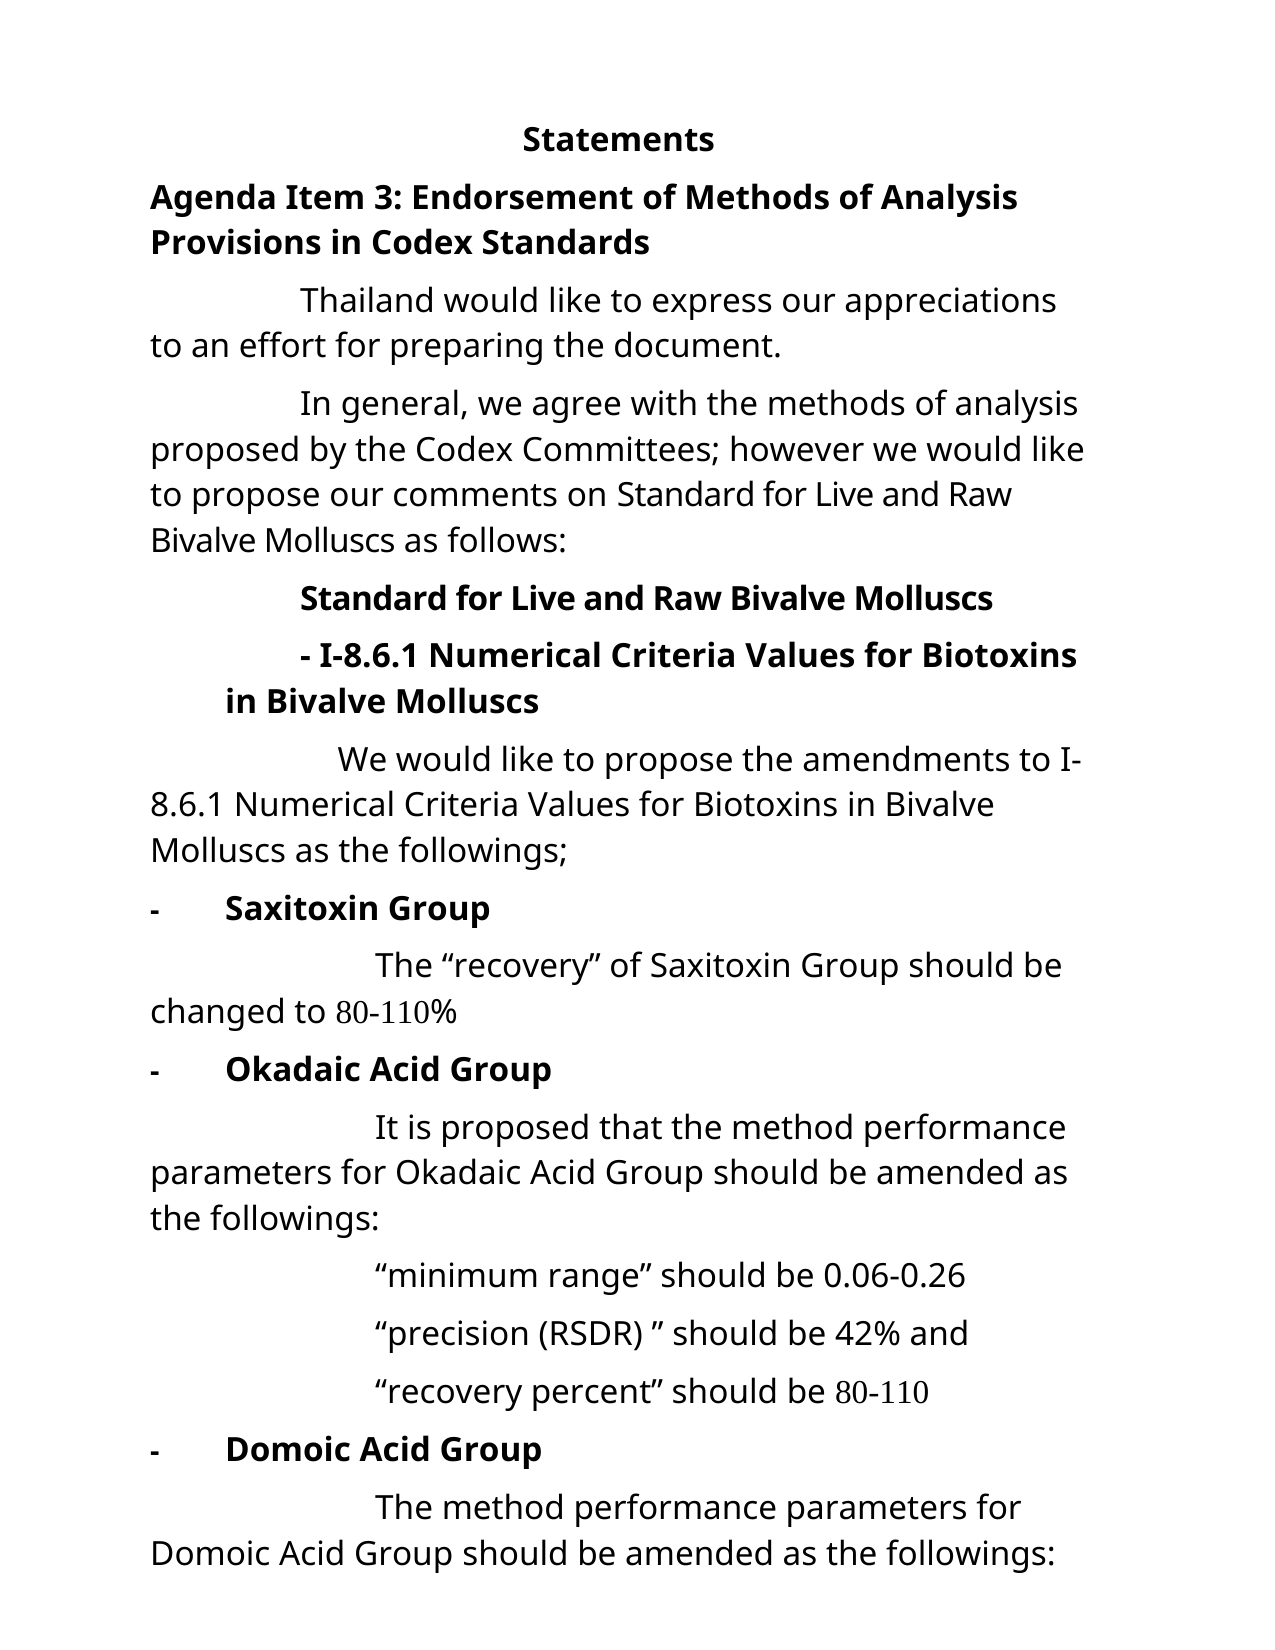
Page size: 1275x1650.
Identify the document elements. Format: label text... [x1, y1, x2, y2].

text “minimum range” should be 0.06-0.26 [375, 1252, 1087, 1298]
text would like to express our appreciations to an effort for preparing the document. [150, 277, 1087, 368]
text - I-8.6.1 Numerical Criteria Values for Biotoxins in Bivalve Molluscs [225, 632, 1087, 723]
text The method performance parameters for Domoic Acid Group should be amended as the followings: [150, 1484, 1087, 1575]
text Statements [150, 116, 1087, 161]
list Saxitoxin Group [150, 884, 1087, 930]
text Standard for Live and Raw Bivalve Molluscs [225, 574, 1087, 620]
text The “recovery” of Saxitoxin Group should be changed to 80-110% [150, 942, 1087, 1033]
list Okadaic Acid Group [150, 1046, 1087, 1091]
text “precision (RSDR) ” should be 42% and [375, 1310, 1087, 1356]
text Agenda Item 3: Endorsement of Methods of Analysis Provisions in Codex Standards [150, 173, 1087, 264]
text We would like to propose the amendments to I-8.6.1 Numerical Criteria Values for Biotoxins in Bivalve Molluscs as the followings; [150, 736, 1087, 872]
text “recovery percent” should be 80-110 [375, 1368, 1087, 1413]
text It is proposed that the method performance parameters for Okadaic Acid Group should be amended as the followings: [150, 1103, 1087, 1240]
text In general, we agree with the methods of analysis proposed by the Codex Committees; however we would like to propose our comments on Standard for Live and Raw Bivalve Molluscs as follows: [150, 380, 1087, 562]
list Domoic Acid Group [150, 1426, 1087, 1471]
